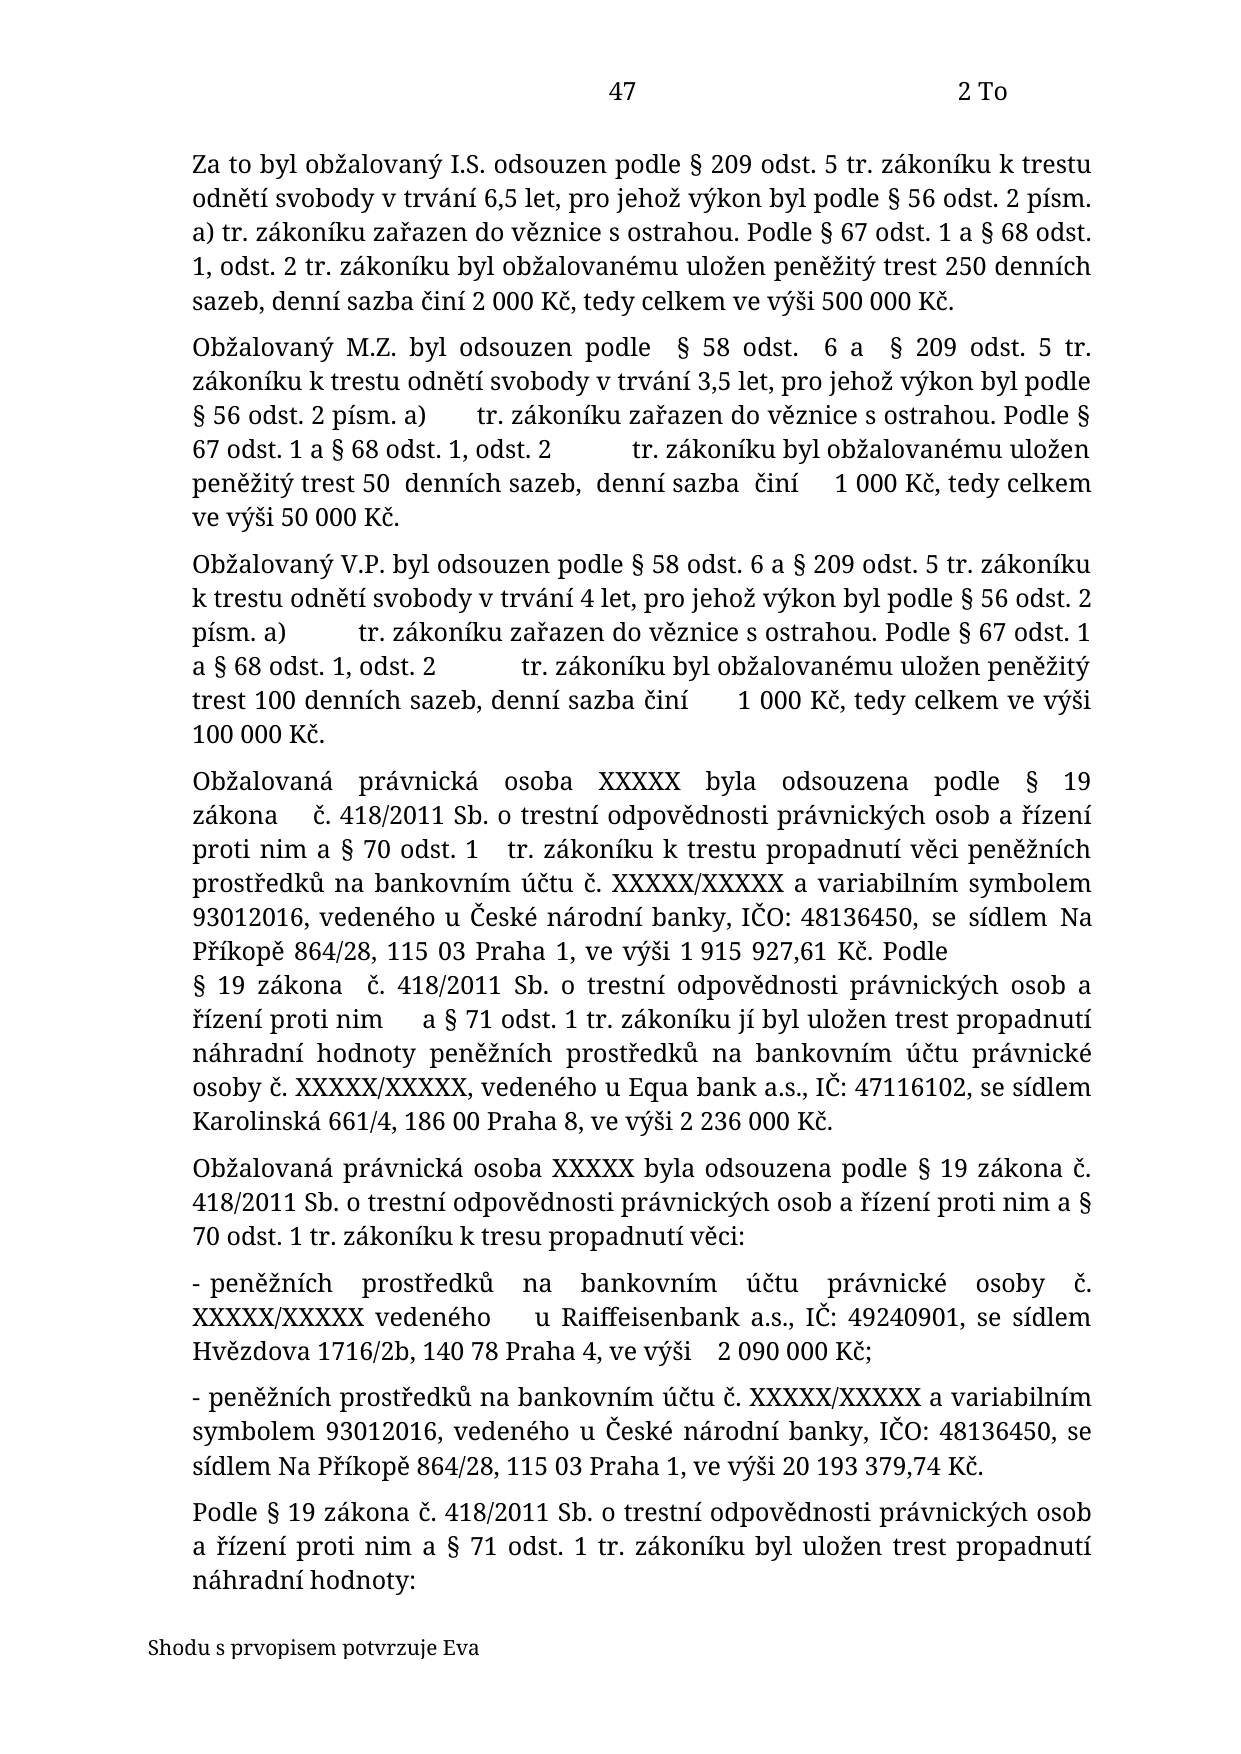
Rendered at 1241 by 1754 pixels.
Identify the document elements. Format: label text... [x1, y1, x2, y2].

text Obžalovaný V.P. byl odsouzen podle § 58 odst. 6 a § 209 odst. 5 tr. zákoníku k trestu odnětí svobody v trvání 4 let, pro jehož výkon byl podle § 56 odst. 2 písm. a) tr. zákoníku zařazen do věznice s ostrahou. Podle § 67 odst. 1 a § 68 odst. 1, odst. 2 tr. zákoníku byl obžalovanému uložen peněžitý trest 100 denních sazeb, denní sazba činí 1 000 Kč, tedy celkem ve výši 100 000 Kč. [192, 547, 1093, 751]
text § 19 zákona č. 418/2011 Sb. o trestní odpovědnosti právnických osob a řízení proti nim a § 71 odst. 1 tr. zákoníku jí byl uložen trest propadnutí náhradní hodnoty peněžních prostředků na bankovním účtu právnické osoby č. XXXXX/XXXXX, vedeného u Equa bank a.s., IČ: 47116102, se sídlem Karolinská 661/4, 186 00 Praha 8, ve výši 2 236 000 Kč. [192, 968, 1093, 1138]
text Obžalovaná právnická osoba XXXXX byla odsouzena podle § 19 zákona č. 418/2011 Sb. o trestní odpovědnosti právnických osob a řízení proti nim a § 70 odst. 1 tr. zákoníku k trestu propadnutí věci peněžních prostředků na bankovním účtu č. XXXXX/XXXXX a variabilním symbolem 93012016, vedeného u České národní banky, IČO: 48136450, se sídlem Na Příkopě 864/28, 115 03 Praha 1, ve výši 1 915 927,61 Kč. Podle [192, 763, 1093, 968]
text Podle § 19 zákona č. 418/2011 Sb. o trestní odpovědnosti právnických osob a řízení proti nim a § 71 odst. 1 tr. zákoníku byl uložen trest propadnutí náhradní hodnoty: [192, 1495, 1093, 1597]
list peněžních prostředků na bankovním účtu č. XXXXX/XXXXX a variabilním symbolem 93012016, vedeného u České národní banky, IČO: 48136450, se sídlem Na Příkopě 864/28, 115 03 Praha 1, ve výši 20 193 379,74 Kč. [192, 1380, 1093, 1482]
text Obžalovaná právnická osoba XXXXX byla odsouzena podle § 19 zákona č. 418/2011 Sb. o trestní odpovědnosti právnických osob a řízení proti nim a § 70 odst. 1 tr. zákoníku k tresu propadnutí věci: [192, 1151, 1093, 1253]
text Obžalovaný M.Z. byl odsouzen podle § 58 odst. 6 a § 209 odst. 5 tr. zákoníku k trestu odnětí svobody v trvání 3,5 let, pro jehož výkon byl podle § 56 odst. 2 písm. a) tr. zákoníku zařazen do věznice s ostrahou. Podle § 67 odst. 1 a § 68 odst. 1, odst. 2 tr. zákoníku byl obžalovanému uložen peněžitý trest 50 denních sazeb, denní sazba činí 1 000 Kč, tedy celkem ve výši 50 000 Kč. [192, 330, 1093, 534]
text Za to byl obžalovaný I.S. odsouzen podle § 209 odst. 5 tr. zákoníku k trestu odnětí svobody v trvání 6,5 let, pro jehož výkon byl podle § 56 odst. 2 písm. a) tr. zákoníku zařazen do věznice s ostrahou. Podle § 67 odst. 1 a § 68 odst. 1, odst. 2 tr. zákoníku byl obžalovanému uložen peněžitý trest 250 denních sazeb, denní sazba činí 2 000 Kč, tedy celkem ve výši 500 000 Kč. [192, 147, 1093, 317]
list peněžních prostředků na bankovním účtu právnické osoby č. XXXXX/XXXXX vedeného u Raiffeisenbank a.s., IČ: 49240901, se sídlem Hvězdova 1716/2b, 140 78 Praha 4, ve výši 2 090 000 Kč; [192, 1265, 1093, 1367]
